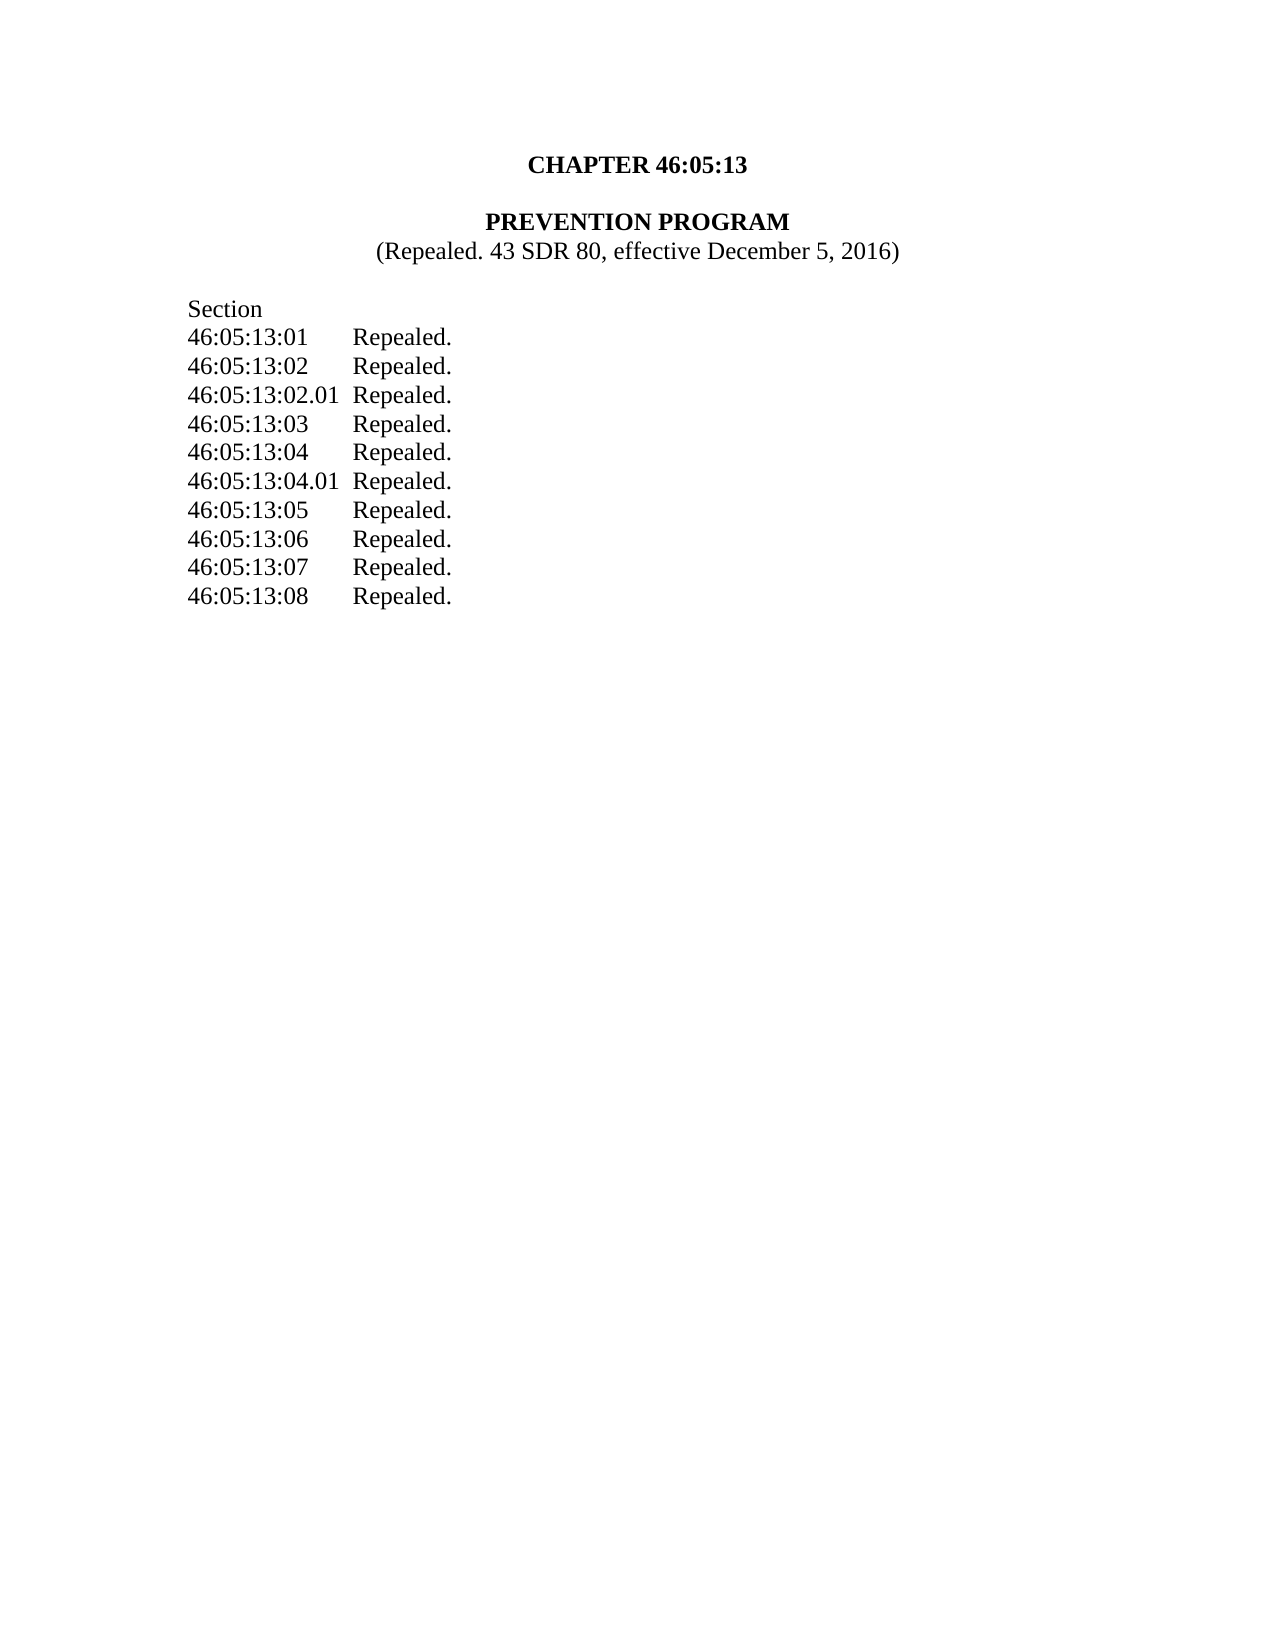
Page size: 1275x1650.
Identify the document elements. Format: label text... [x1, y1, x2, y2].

text 46:05:13:04 Repealed. [187, 437, 1087, 466]
text 46:05:13:02.01 Repealed. [187, 380, 1087, 409]
text (Repealed. 43 SDR 80, effective December 5, 2016) [187, 236, 1087, 265]
text PREVENTION PROGRAM [187, 207, 1087, 236]
text 46:05:13:05 Repealed. [187, 495, 1087, 524]
text Section [187, 294, 1087, 322]
text 46:05:13:08 Repealed. [187, 581, 1087, 610]
text 46:05:13:06 Repealed. [187, 524, 1087, 552]
text 46:05:13:01 Repealed. [187, 322, 1087, 351]
text 46:05:13:07 Repealed. [187, 552, 1087, 581]
text 46:05:13:04.01 Repealed. [187, 466, 1087, 495]
text CHAPTER 46:05:13 [187, 150, 1087, 179]
text 46:05:13:02 Repealed. [187, 351, 1087, 380]
text 46:05:13:03 Repealed. [187, 409, 1087, 437]
